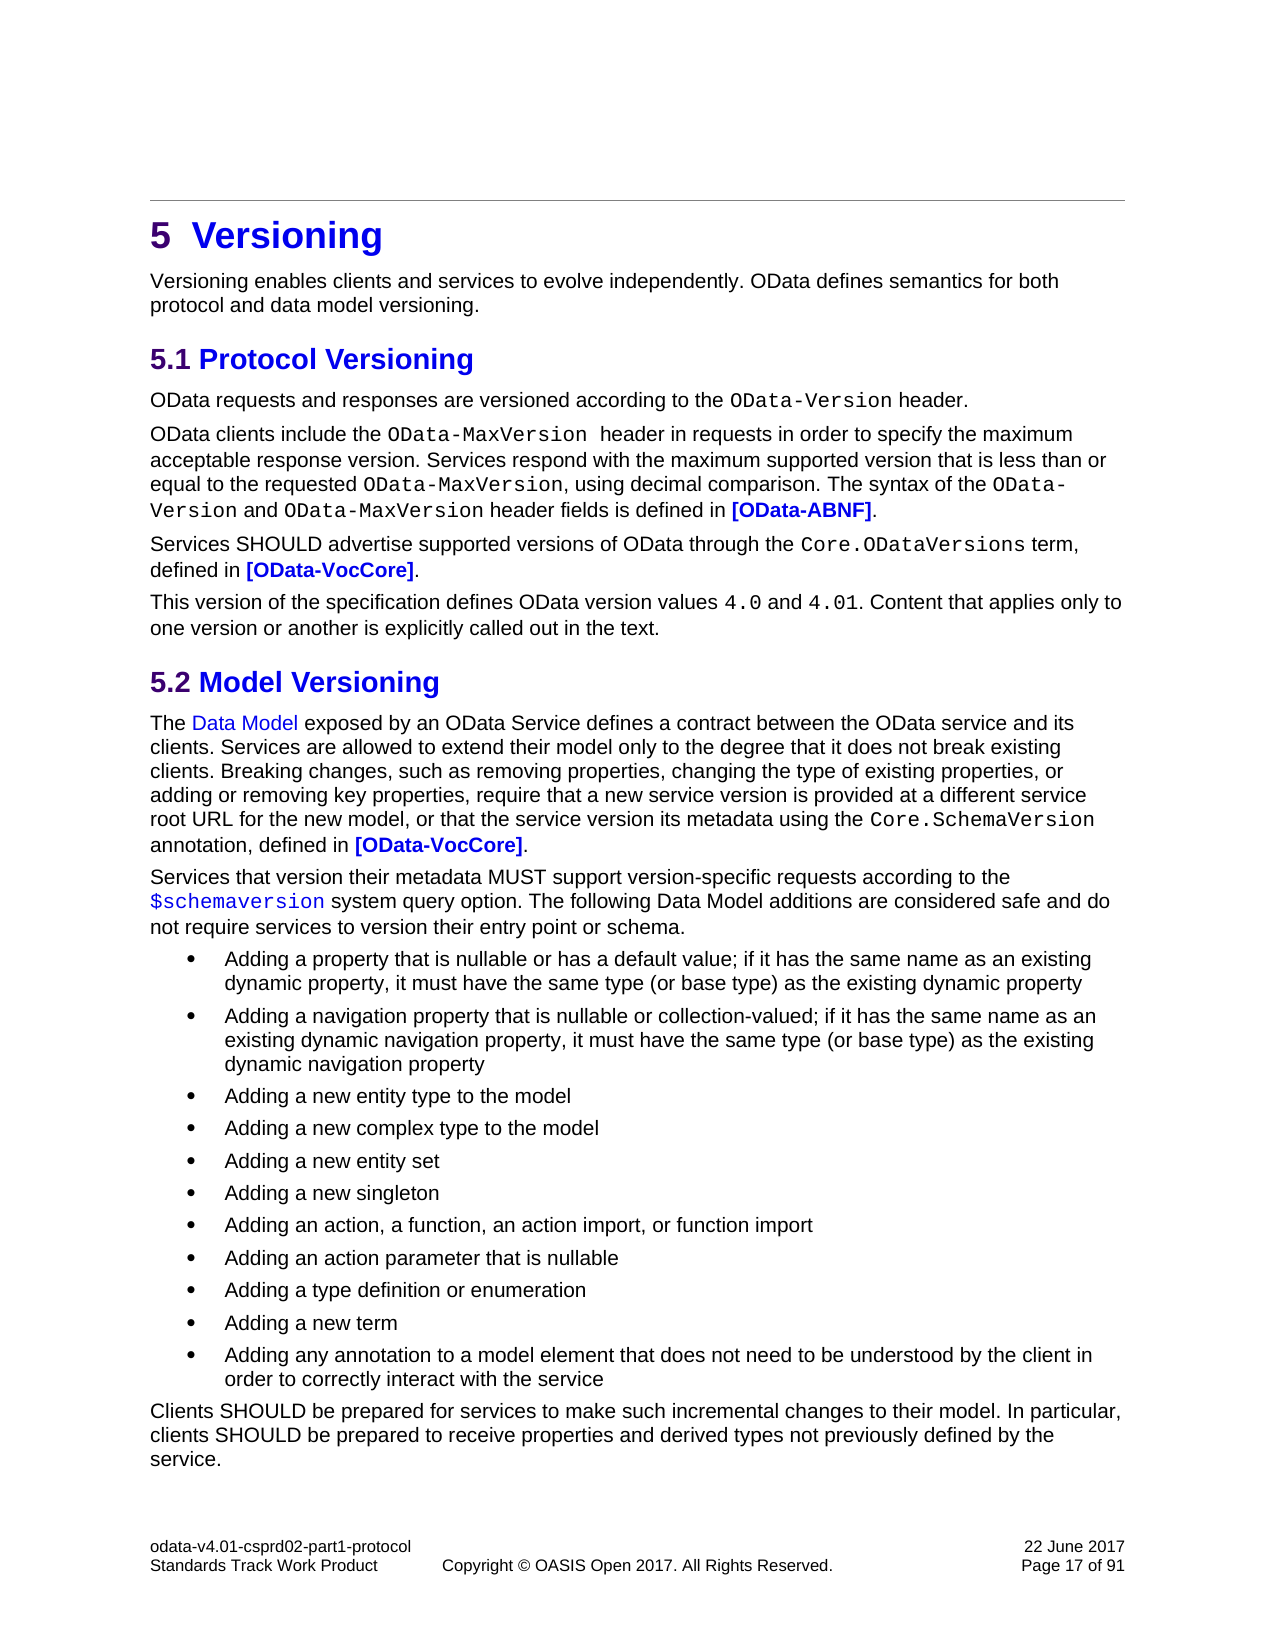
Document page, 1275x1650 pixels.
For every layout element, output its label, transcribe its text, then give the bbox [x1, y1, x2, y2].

text Versioning enables clients and services to evolve independently. OData defines semantics for both protocol and data model versioning. [150, 269, 1125, 317]
subtitle Protocol Versioning [150, 342, 1125, 376]
text OData clients include the OData-MaxVersion header in requests in order to specify the maximum acceptable response version. Services respond with the maximum supported version that is less than or equal to the requested OData-MaxVersion, using decimal comparison. The syntax of the OData-Version and OData-MaxVersion header fields is defined in [OData-ABNF]. [150, 422, 1125, 524]
list Adding a new entity type to the model [187, 1084, 1125, 1108]
text Services that version their metadata MUST support version-specific requests according to the $schemaversion system query option. The following Data Model additions are considered safe and do not require services to version their entry point or schema. [150, 865, 1125, 939]
list Adding any annotation to a model element that does not need to be understood by the client in order to correctly interact with the service [187, 1343, 1125, 1391]
list Adding a navigation property that is nullable or collection-valued; if it has the same name as an existing dynamic navigation property, it must have the same type (or base type) as the existing dynamic navigation property [187, 1003, 1125, 1075]
list Adding a new term [187, 1311, 1125, 1334]
subtitle Model Versioning [150, 665, 1125, 698]
list Adding a type definition or enumeration [187, 1278, 1125, 1302]
list Adding a property that is nullable or has a default value; if it has the same name as an existing dynamic property, it must have the same type (or base type) as the existing dynamic property [187, 947, 1125, 995]
list Adding a new complex type to the model [187, 1116, 1125, 1140]
subtitle Versioning [150, 201, 1125, 257]
text Services SHOULD advertise supported versions of OData through the Core.ODataVersions term, defined in [OData-VocCore]. [150, 532, 1125, 582]
list Adding a new entity set [187, 1148, 1125, 1173]
list Adding an action, a function, an action import, or function import [187, 1213, 1125, 1237]
text This version of the specification defines OData version values 4.0 and 4.01. Content that applies only to one version or another is explicitly called out in the text. [150, 590, 1125, 640]
list Adding an action parameter that is nullable [187, 1246, 1125, 1270]
text OData requests and responses are versioned according to the OData-Version header. [150, 388, 1125, 414]
text The Data Model exposed by an OData Service defines a contract between the OData service and its clients. Services are allowed to extend their model only to the degree that it does not break existing clients. Breaking changes, such as removing properties, changing the type of existing properties, or adding or removing key properties, require that a new service version is provided at a different service root URL for the new model, or that the service version its metadata using the Core.SchemaVersion annotation, defined in [OData-VocCore]. [150, 711, 1125, 857]
list Adding a new singleton [187, 1181, 1125, 1205]
text Clients SHOULD be prepared for services to make such incremental changes to their model. In particular, clients SHOULD be prepared to receive properties and derived types not previously defined by the service. [150, 1399, 1125, 1471]
